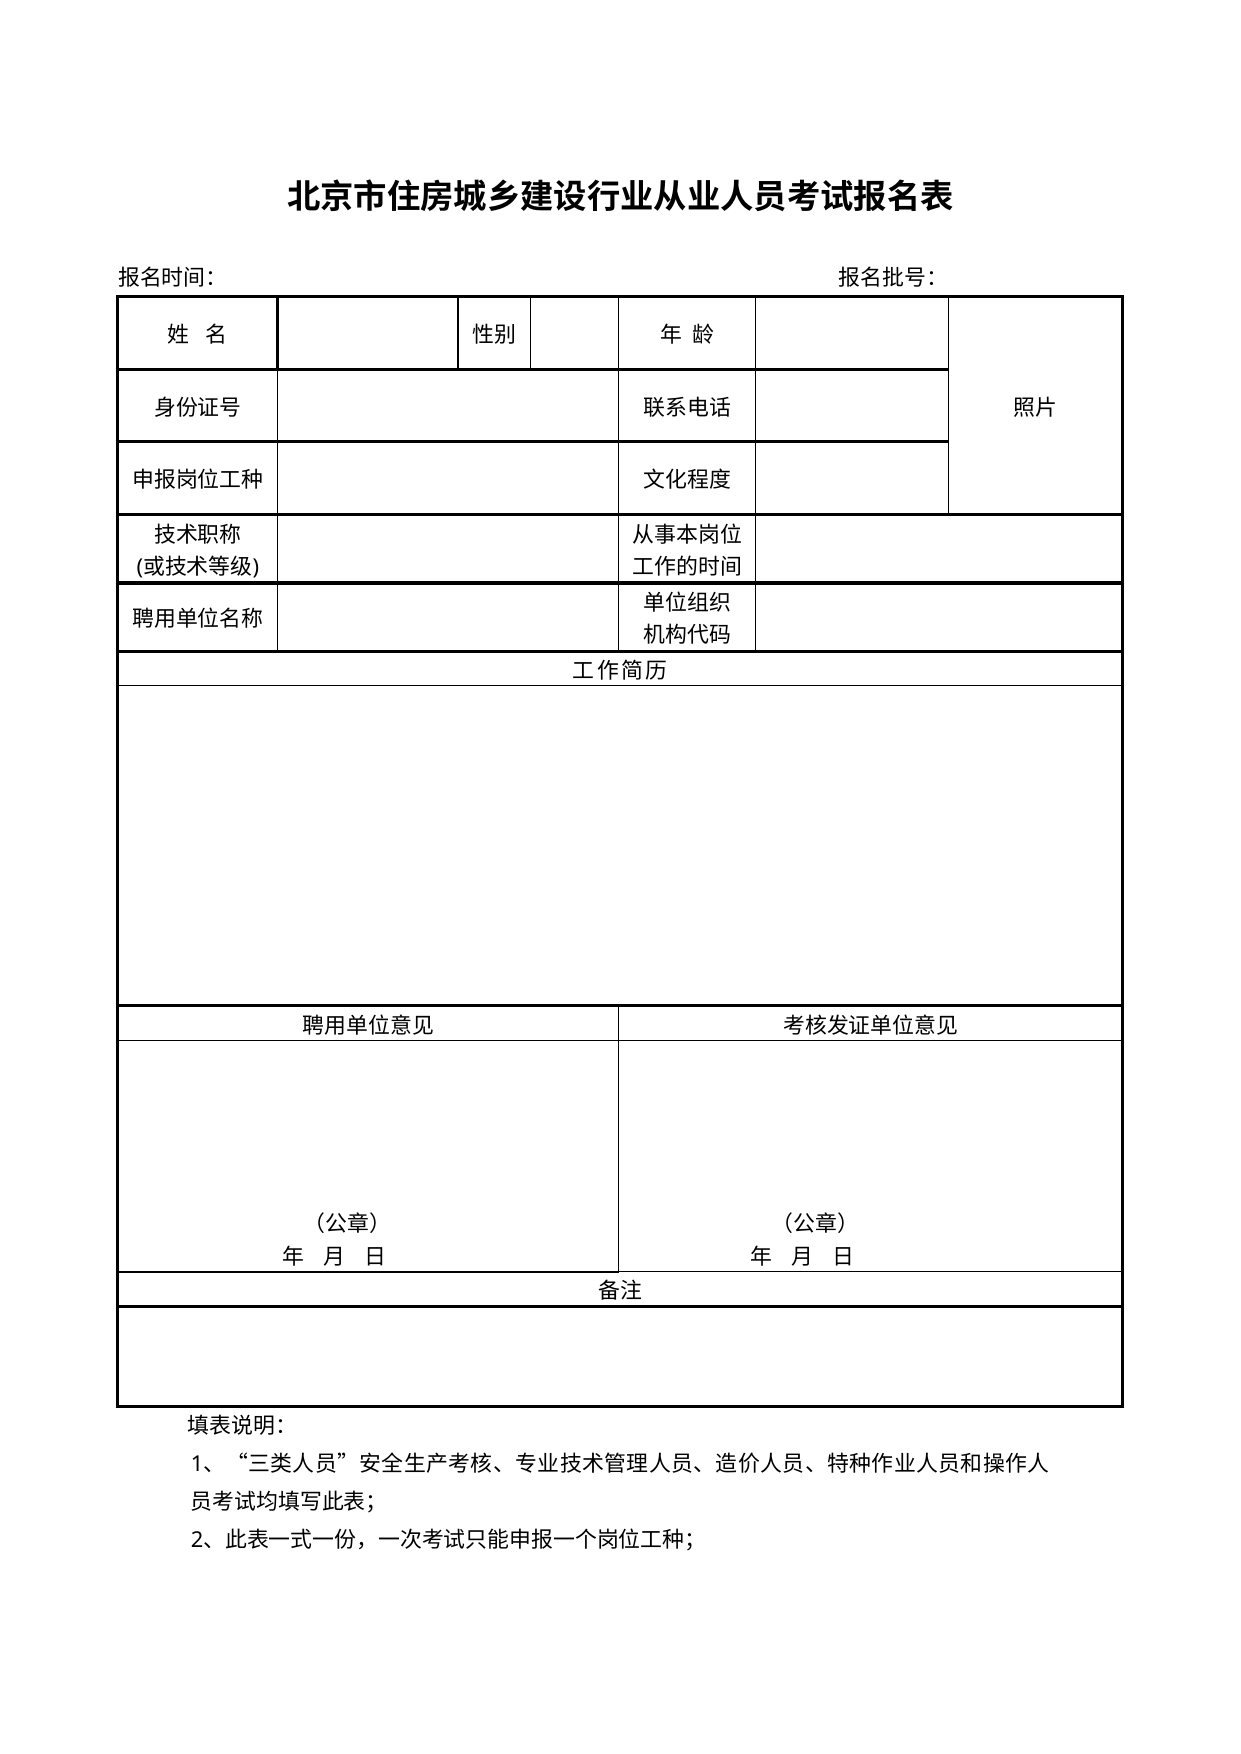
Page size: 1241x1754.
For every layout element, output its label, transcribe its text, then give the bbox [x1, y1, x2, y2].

table_header 报名时间： [118, 260, 620, 295]
table_cell 照片 [949, 298, 1121, 513]
text 填表说明： [187, 1408, 1053, 1440]
table_cell 聘用单位意见 [119, 1007, 618, 1040]
table_cell 从事本岗位 工作的时间 [619, 516, 755, 581]
table_cell [619, 1041, 1121, 1206]
table_cell 聘用单位名称 [119, 585, 277, 649]
table_cell [756, 298, 948, 367]
table_cell [531, 298, 618, 367]
table_cell 性别 [459, 298, 530, 367]
table_header 报名批号： [620, 260, 1122, 295]
table_cell 姓 名 [119, 298, 276, 367]
table_cell 备注 [119, 1272, 1121, 1305]
table_cell 考核发证单位意见 [619, 1007, 1121, 1040]
text 2、此表一式一份，一次考试只能申报一个岗位工种； [191, 1522, 1053, 1554]
table_cell 年 龄 [619, 298, 755, 367]
table_cell [279, 298, 457, 367]
table_cell [278, 443, 618, 513]
table_cell 技术职称 (或技术等级) [119, 516, 277, 581]
table_cell [756, 371, 948, 440]
table_cell [756, 585, 1121, 649]
table_cell [756, 516, 1121, 581]
table_cell [119, 1041, 618, 1206]
table_cell 身份证号 [119, 371, 277, 440]
table_cell [278, 516, 618, 581]
table_cell [119, 1308, 1121, 1405]
table_cell [278, 585, 618, 649]
table_cell （公章） 年 月 日 [119, 1206, 618, 1271]
table_cell [278, 371, 618, 440]
table_cell [756, 443, 948, 513]
text 北京市住房城乡建设行业从业人员考试报名表 [187, 162, 1053, 227]
table_cell 申报岗位工种 [119, 443, 277, 513]
table_cell 文化程度 [619, 443, 755, 513]
table_cell 工作简历 [119, 653, 1121, 685]
table_cell 联系电话 [619, 371, 755, 440]
table_cell [119, 686, 1121, 1004]
text 1、“三类人员”安全生产考核、专业技术管理人员、造价人员、特种作业人员和操作人员考试均填写此表； [191, 1446, 1053, 1516]
table_cell 单位组织 机构代码 [619, 585, 755, 649]
table_cell （公章） 年 月 日 [619, 1206, 1121, 1271]
